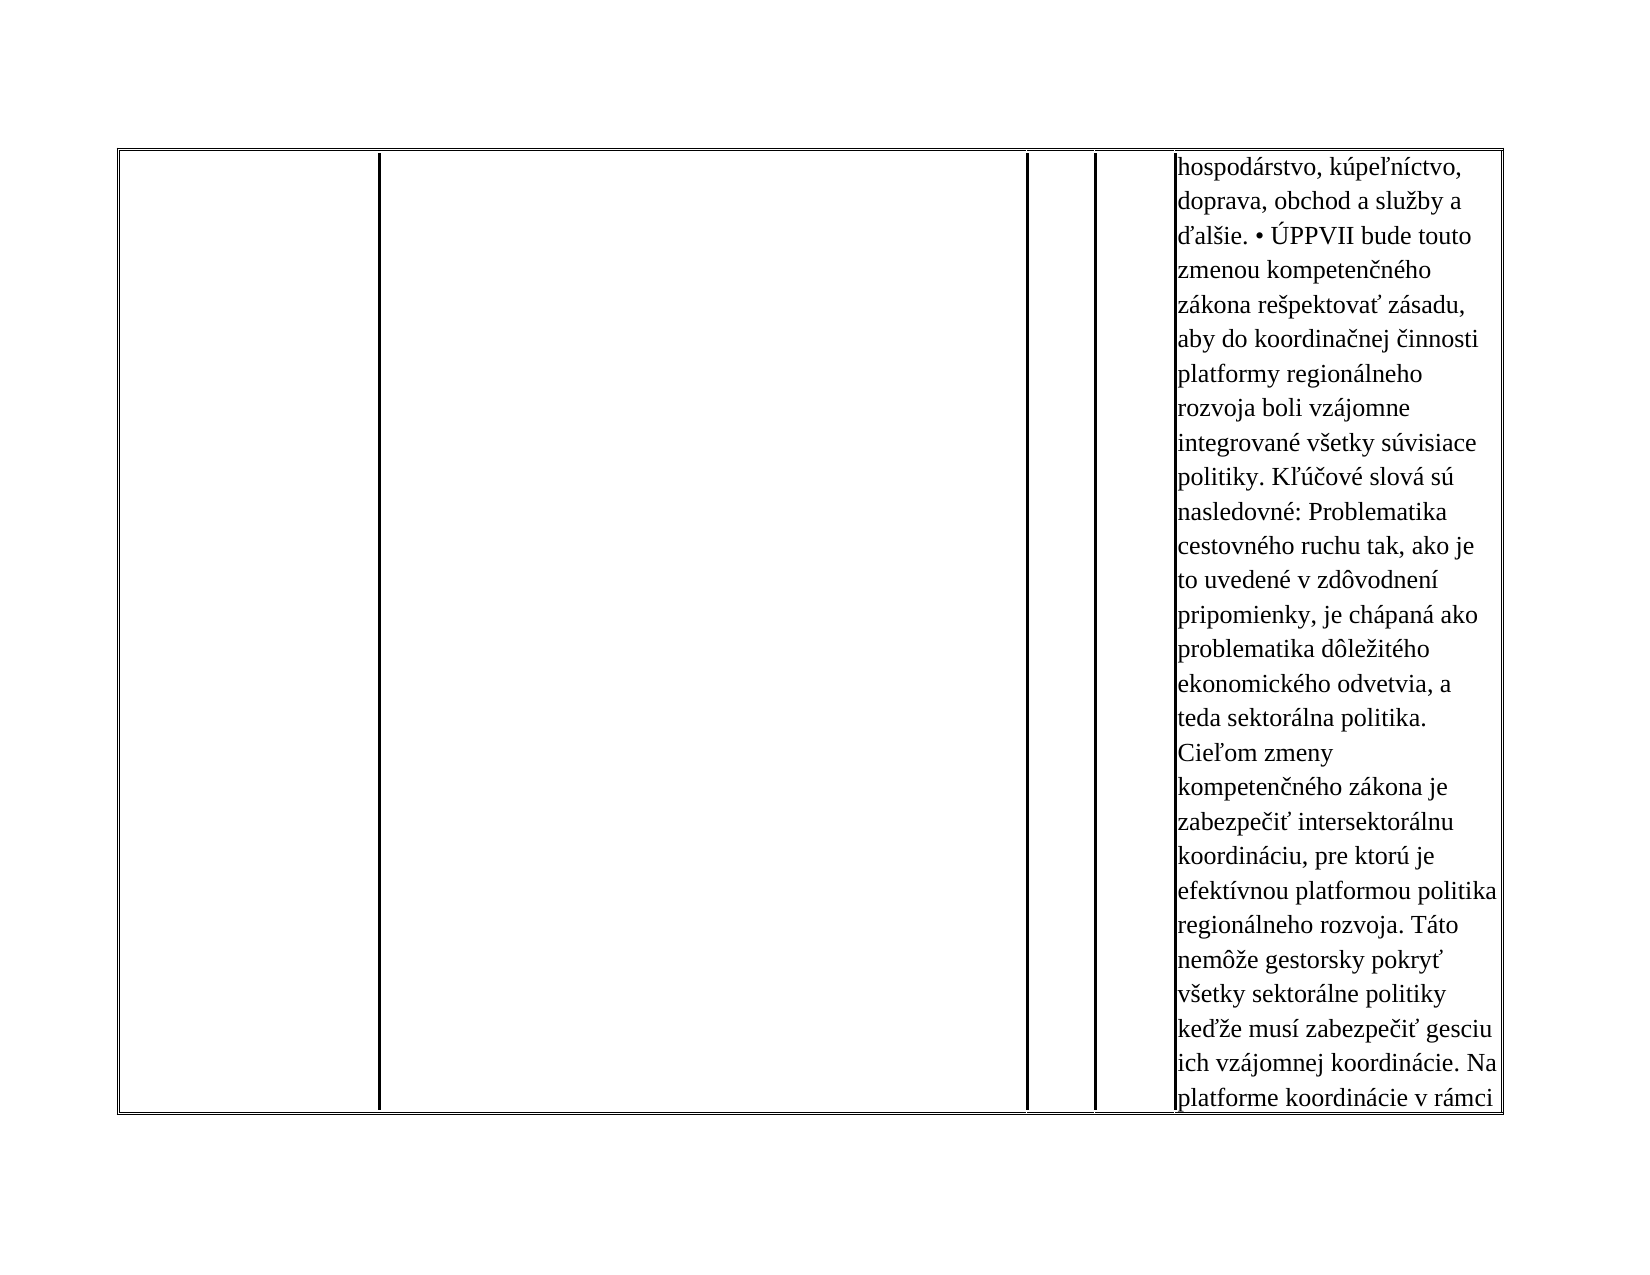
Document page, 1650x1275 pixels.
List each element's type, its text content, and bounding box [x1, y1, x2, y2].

table_cell O [1027, 149, 1095, 1112]
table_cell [1175, 151, 1501, 1112]
table_cell N [1095, 149, 1175, 1112]
table_cell Verejnosť [120, 151, 379, 1112]
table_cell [379, 149, 1027, 1112]
